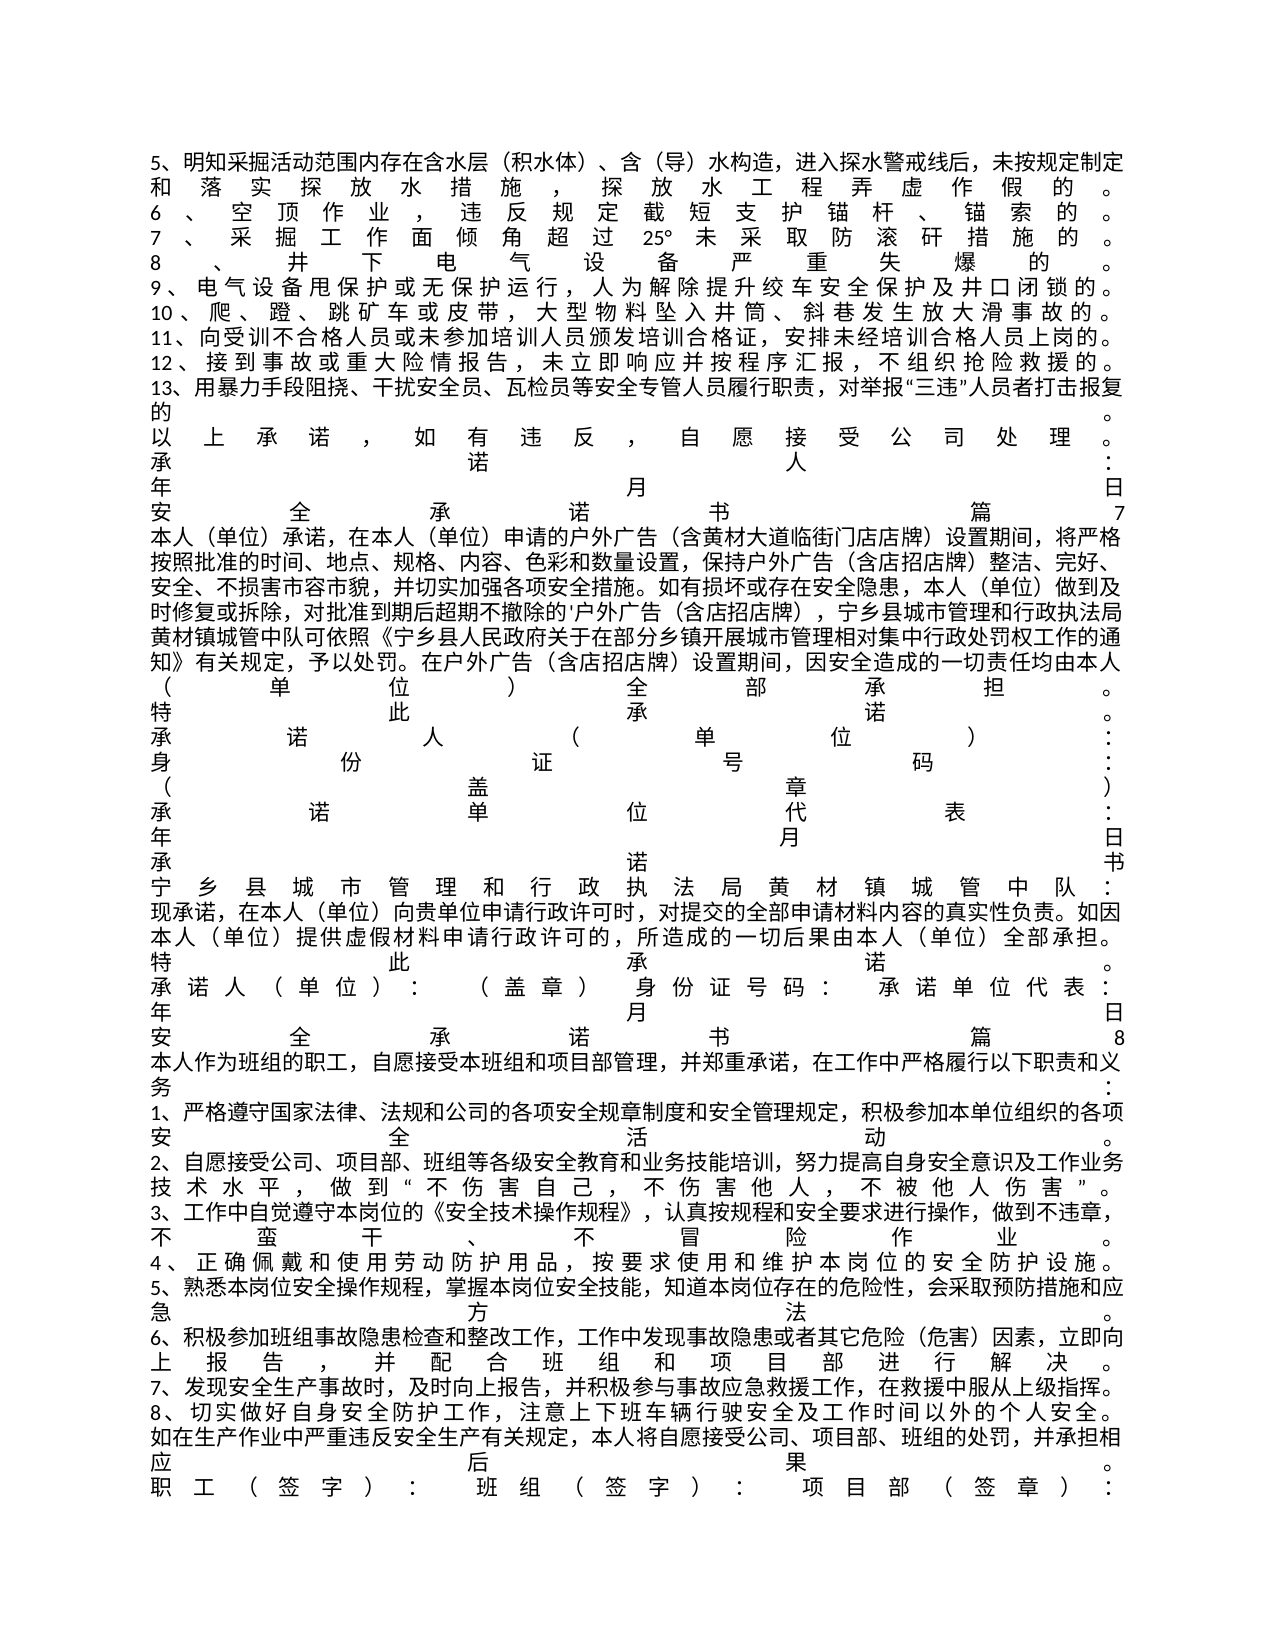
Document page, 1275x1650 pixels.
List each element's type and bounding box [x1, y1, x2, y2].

text [150, 150, 1125, 1500]
